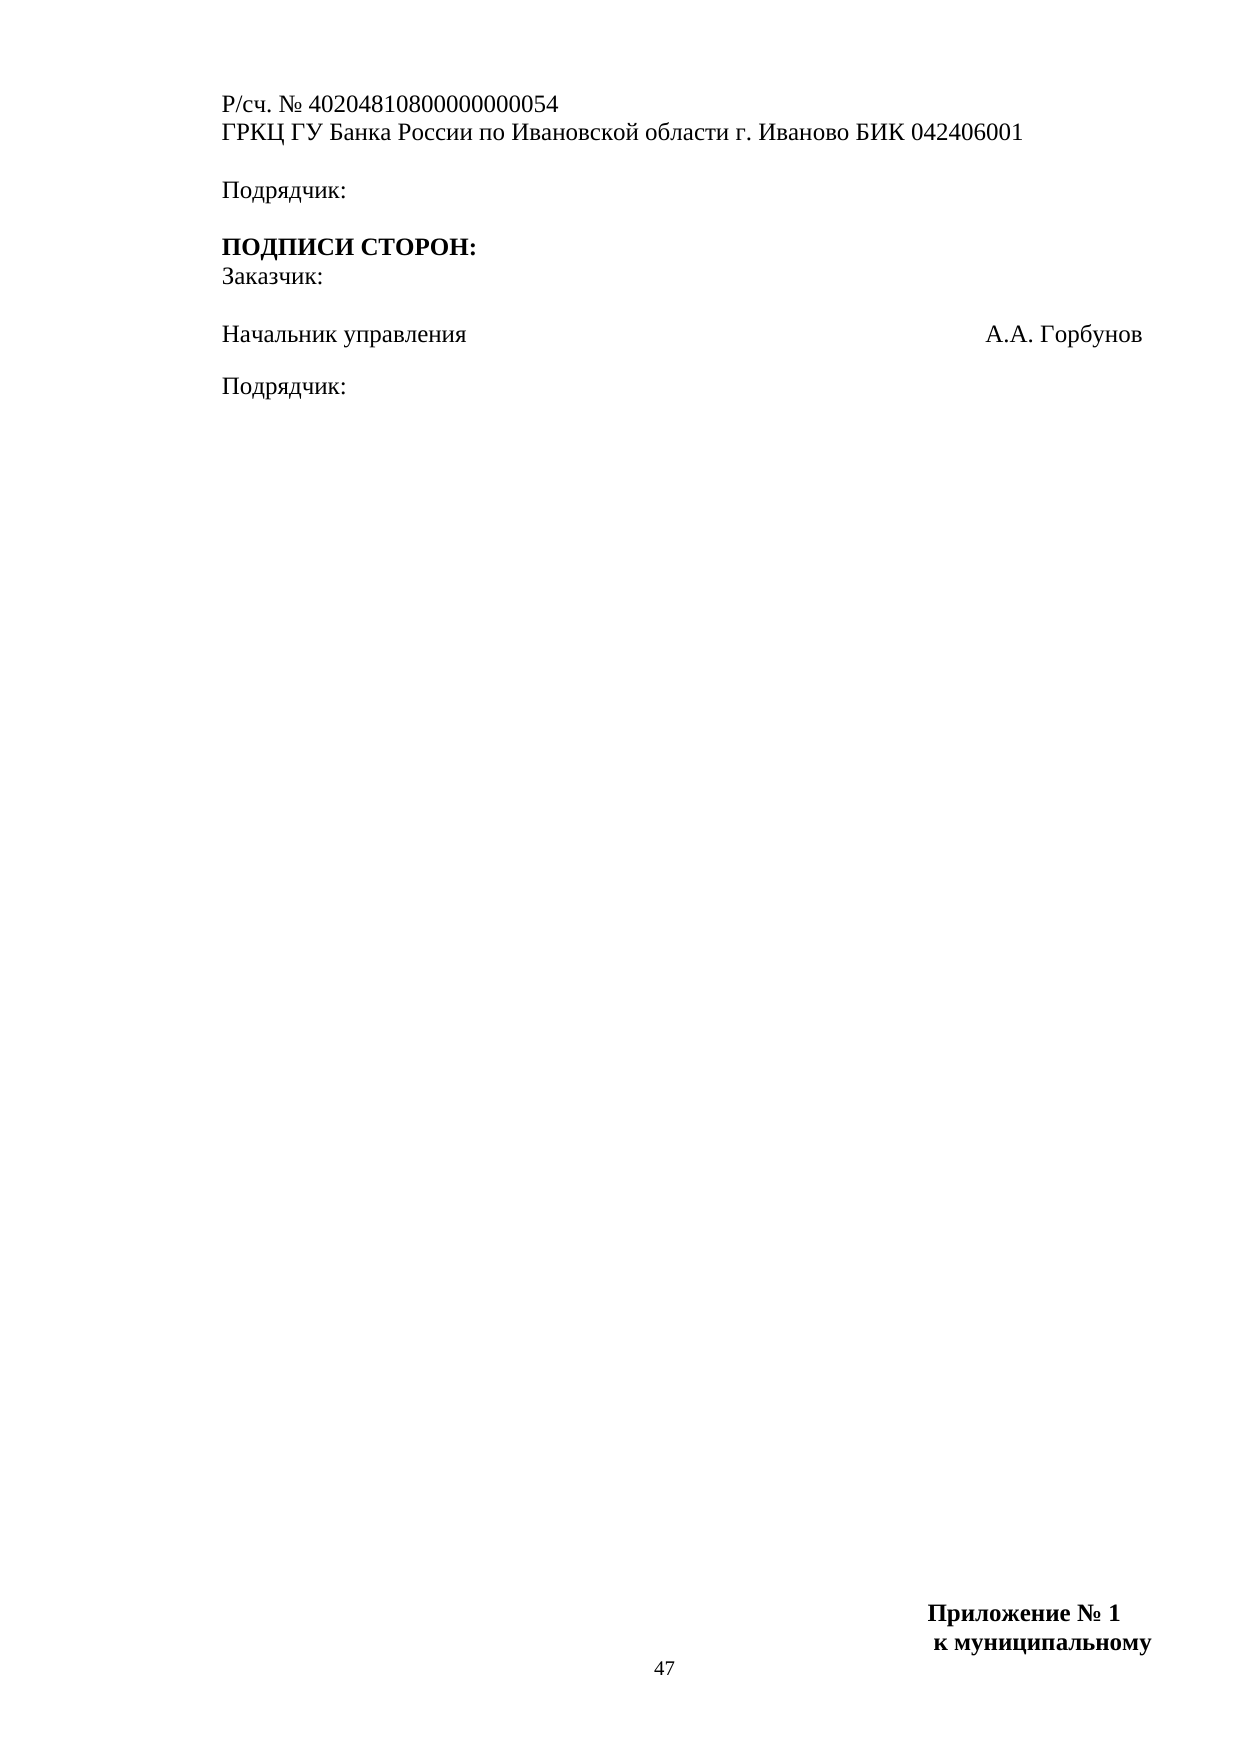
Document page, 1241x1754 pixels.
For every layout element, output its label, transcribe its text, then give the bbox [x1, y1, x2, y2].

text Подрядчик: [177, 175, 1152, 204]
text Приложение № 1 [177, 1598, 1152, 1627]
text ПОДПИСИ СТОРОН: [177, 232, 1152, 261]
text Р/сч. № 40204810800000000054 [177, 89, 1152, 117]
text Начальник управления А.А. Горбунов [177, 319, 1152, 347]
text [814, 1627, 1152, 1656]
text ГРКЦ ГУ Банка России по Ивановской области г. Иваново БИК 042406001 [177, 117, 1152, 146]
text Заказчик: [177, 261, 1152, 290]
text Подрядчик: [177, 371, 1152, 400]
